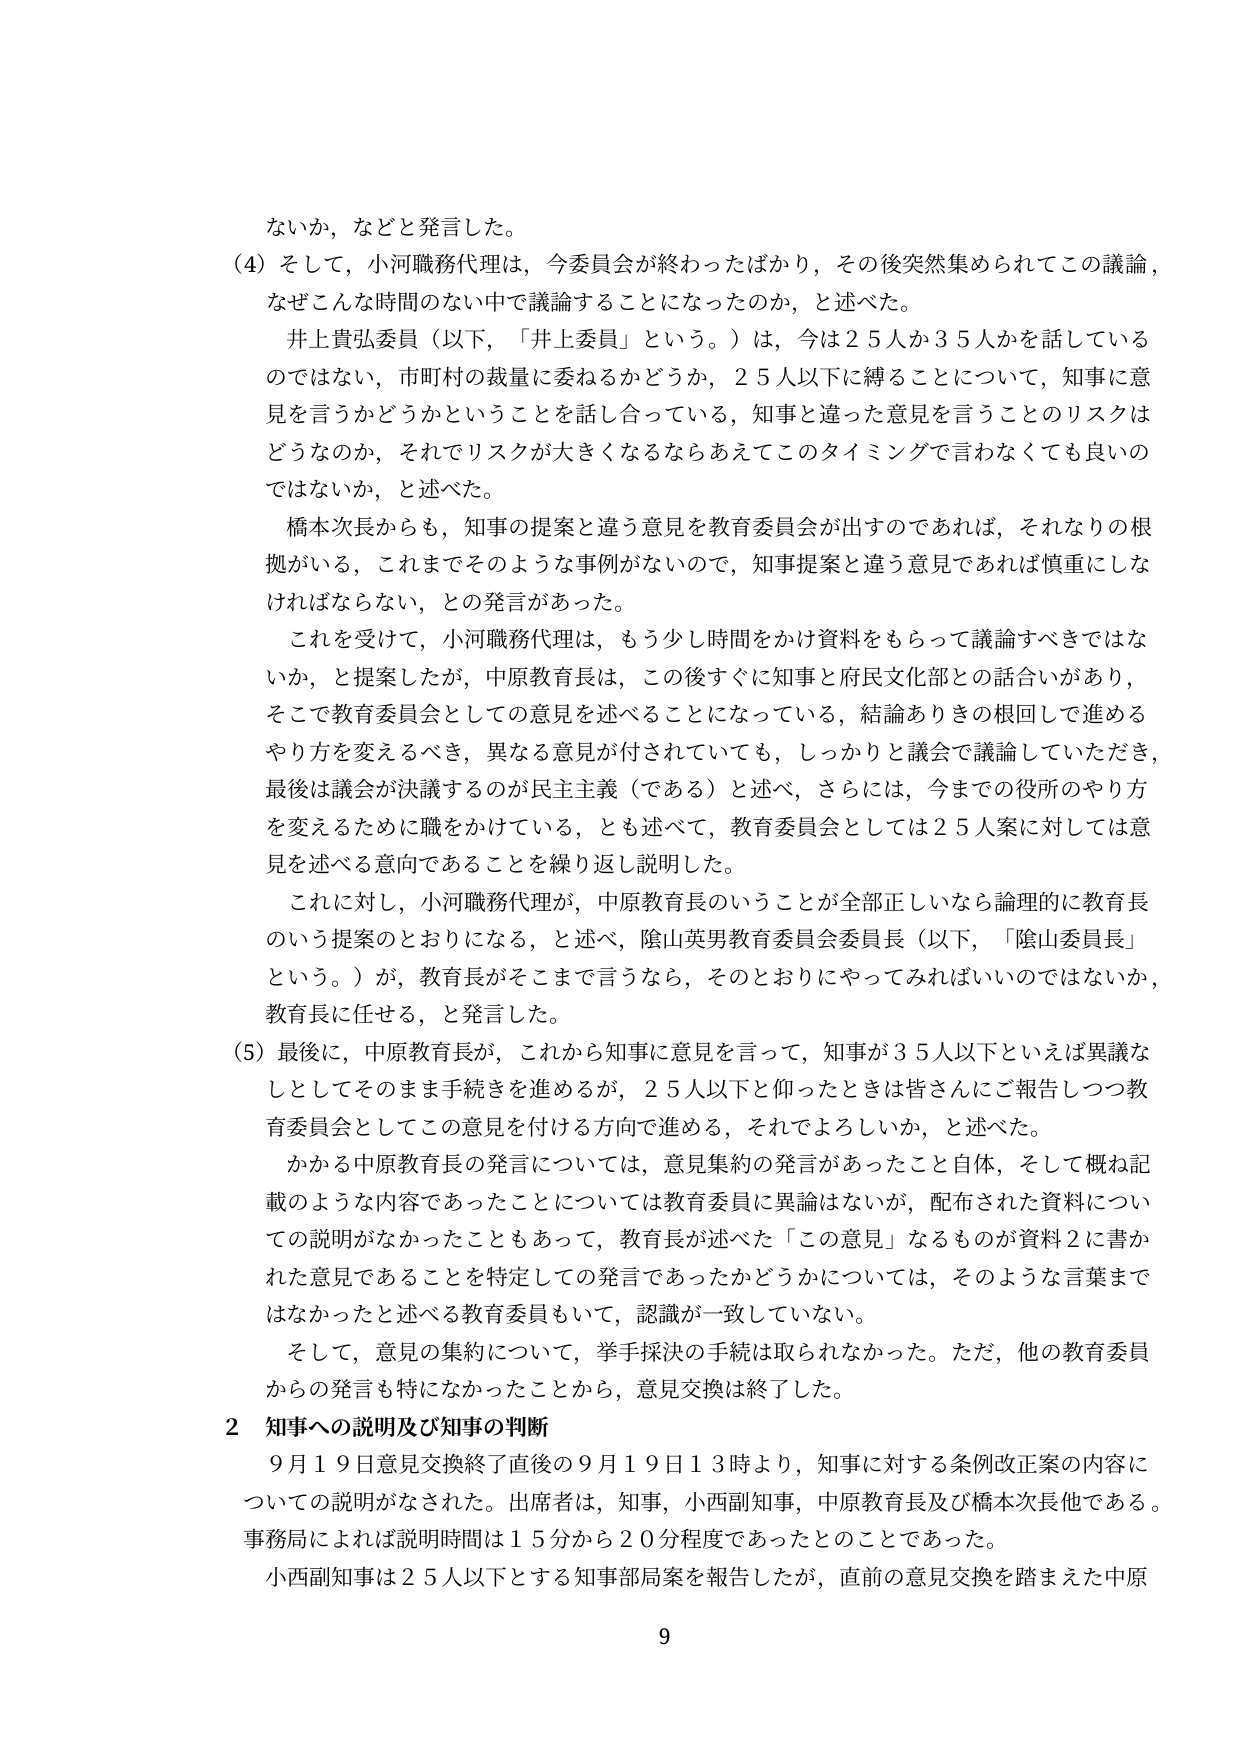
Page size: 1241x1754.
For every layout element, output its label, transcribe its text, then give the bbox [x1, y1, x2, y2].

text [243, 1557, 1152, 1594]
text 井上貴弘委員（以下，「井上委員」という。）は，今は２５人か３５人かを話しているのではない，市町村の裁量に委ねるかどうか，２５人以下に縛ることについて，知事に意見を言うかどうかということを話し合っている，知事と違った意見を言うことのリスクはどうなのか，それでリスクが大きくなるならあえてこのタイミングで言わなくても良いのではないか，と述べた。 [265, 319, 1152, 507]
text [177, 207, 1152, 244]
text ９月１９日意見交換終了直後の９月１９日１３時より，知事に対する条例改正案の内容についての説明がなされた。出席者は，知事，小西副知事，中原教育長及び橋本次長他である。事務局によれば説明時間は１５分から２０分程度であったとのことであった。 [177, 1444, 1152, 1557]
text ２ 知事への説明及び知事の判断 [177, 1407, 1152, 1444]
text しとしてそのまま手続きを進めるが，２５人以下と仰ったときは皆さんにご報告しつつ教育委員会としてこの意見を付ける方向で進める，それでよろしいか，と述べた。 [265, 1069, 1152, 1144]
text （5）最後に，中原教育長が，これから知事に意見を言って，知事が３５人以下といえば異議な [221, 1032, 1152, 1069]
text そして，意見の集約について，挙手採決の手続は取られなかった。ただ，他の教育委員からの発言も特になかったことから，意見交換は終了した。 [265, 1332, 1152, 1407]
text これを受けて，小河職務代理は，もう少し時間をかけ資料をもらって議論すべきではないか，と提案したが，中原教育長は，この後すぐに知事と府民文化部との話合いがあり，そこで教育委員会としての意見を述べることになっている，結論ありきの根回しで進めるやり方を変えるべき，異なる意見が付されていても，しっかりと議会で議論していただき，最後は議会が決議するのが民主主義（である）と述べ，さらには，今までの役所のやり方を変えるために職をかけている，とも述べて，教育委員会としては２５人案に対しては意見を述べる意向であることを繰り返し説明した。 [177, 619, 1152, 882]
text 橋本次長からも，知事の提案と違う意見を教育委員会が出すのであれば，それなりの根拠がいる，これまでそのような事例がないので，知事提案と違う意見であれば慎重にしなければならない，との発言があった。 [265, 507, 1152, 619]
text これに対し，小河職務代理が，中原教育長のいうことが全部正しいなら論理的に教育長のいう提案のとおりになる，と述べ，隂山英男教育委員会委員長（以下，「隂山委員長」という。）が，教育長がそこまで言うなら，そのとおりにやってみればいいのではないか，教育長に任せる，と発言した。 [177, 882, 1152, 1032]
text かかる中原教育長の発言については，意見集約の発言があったこと自体，そして概ね記載のような内容であったことについては教育委員に異論はないが，配布された資料についての説明がなかったこともあって，教育長が述べた「この意見」なるものが資料２に書かれた意見であることを特定しての発言であったかどうかについては，そのような言葉まではなかったと述べる教育委員もいて，認識が一致していない。 [265, 1144, 1152, 1332]
text （4）そして，小河職務代理は，今委員会が終わったばかり，その後突然集められてこの議論，なぜこんな時間のない中で議論することになったのか，と述べた。 [222, 244, 1152, 319]
